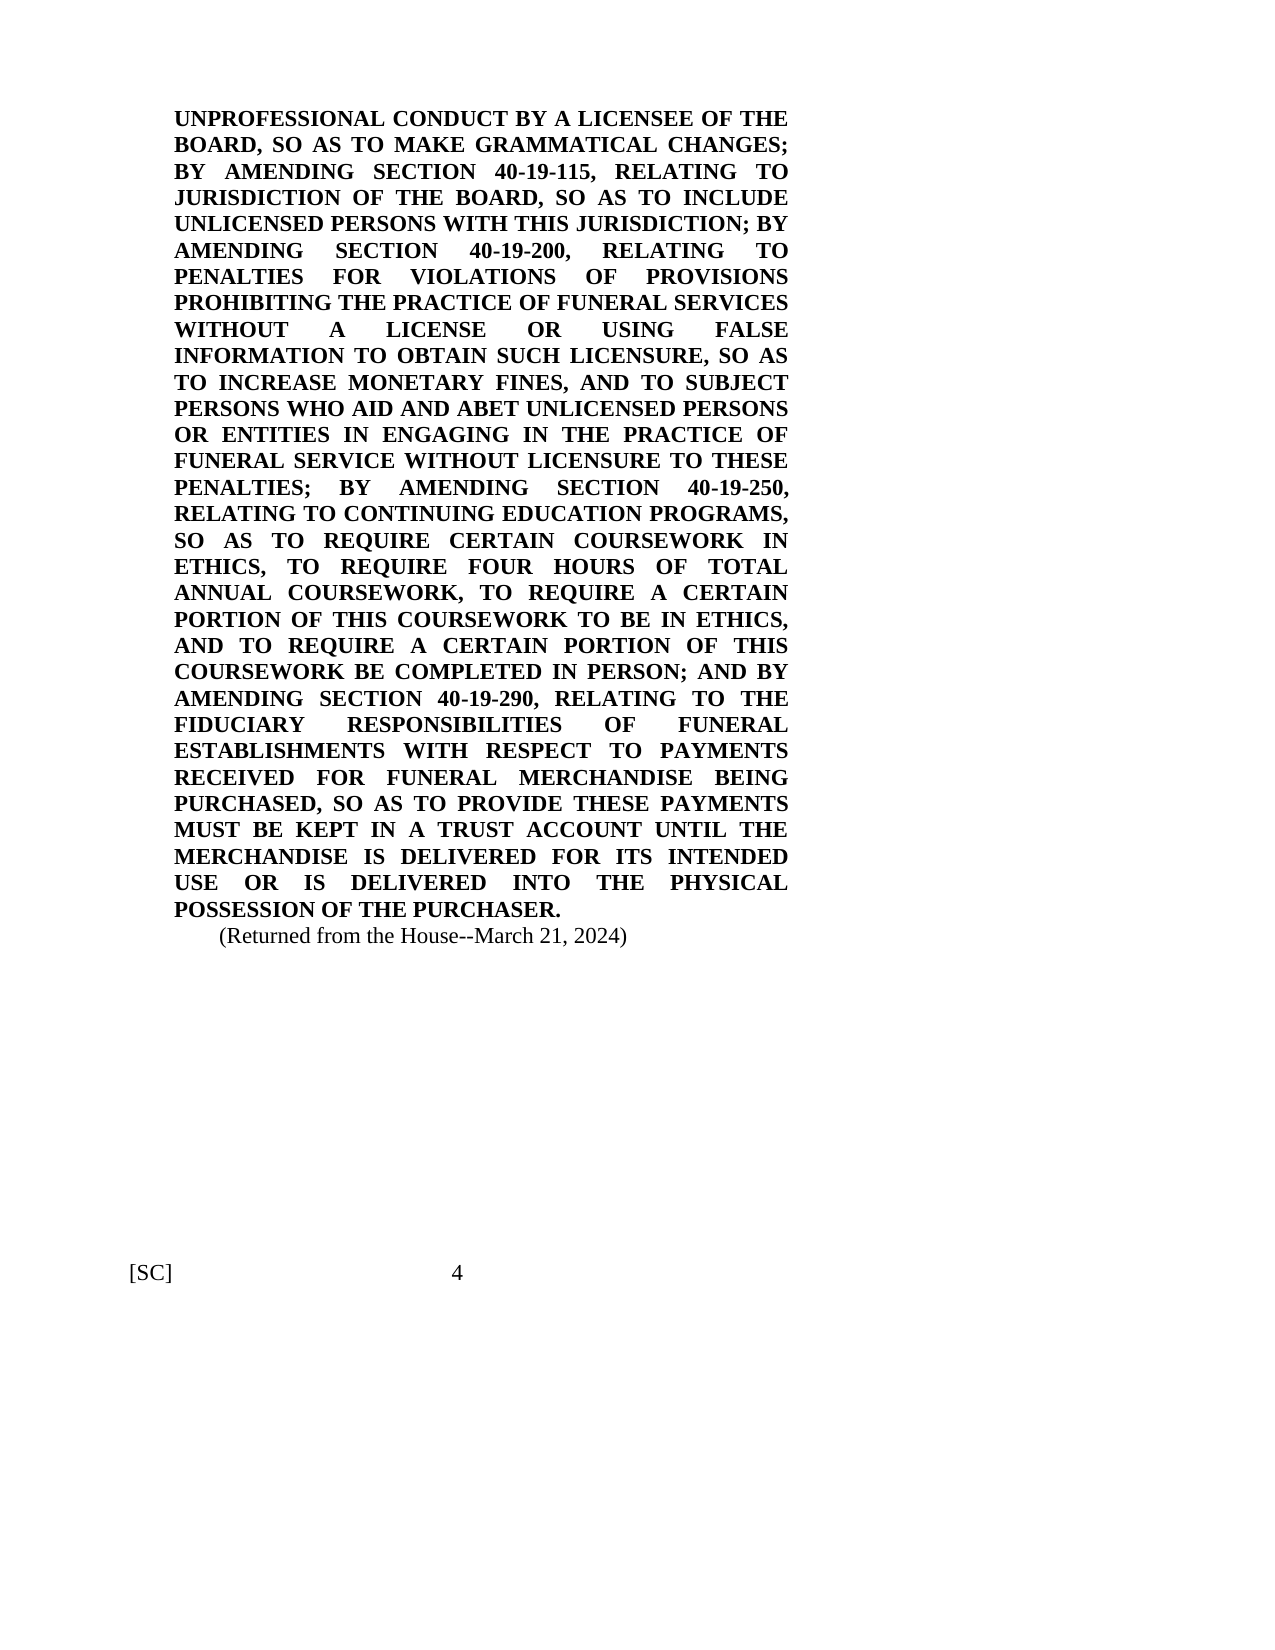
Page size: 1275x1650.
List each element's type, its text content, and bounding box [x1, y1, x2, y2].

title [129, 105, 789, 922]
text (Returned from the House--March 21, 2024) [219, 922, 789, 948]
